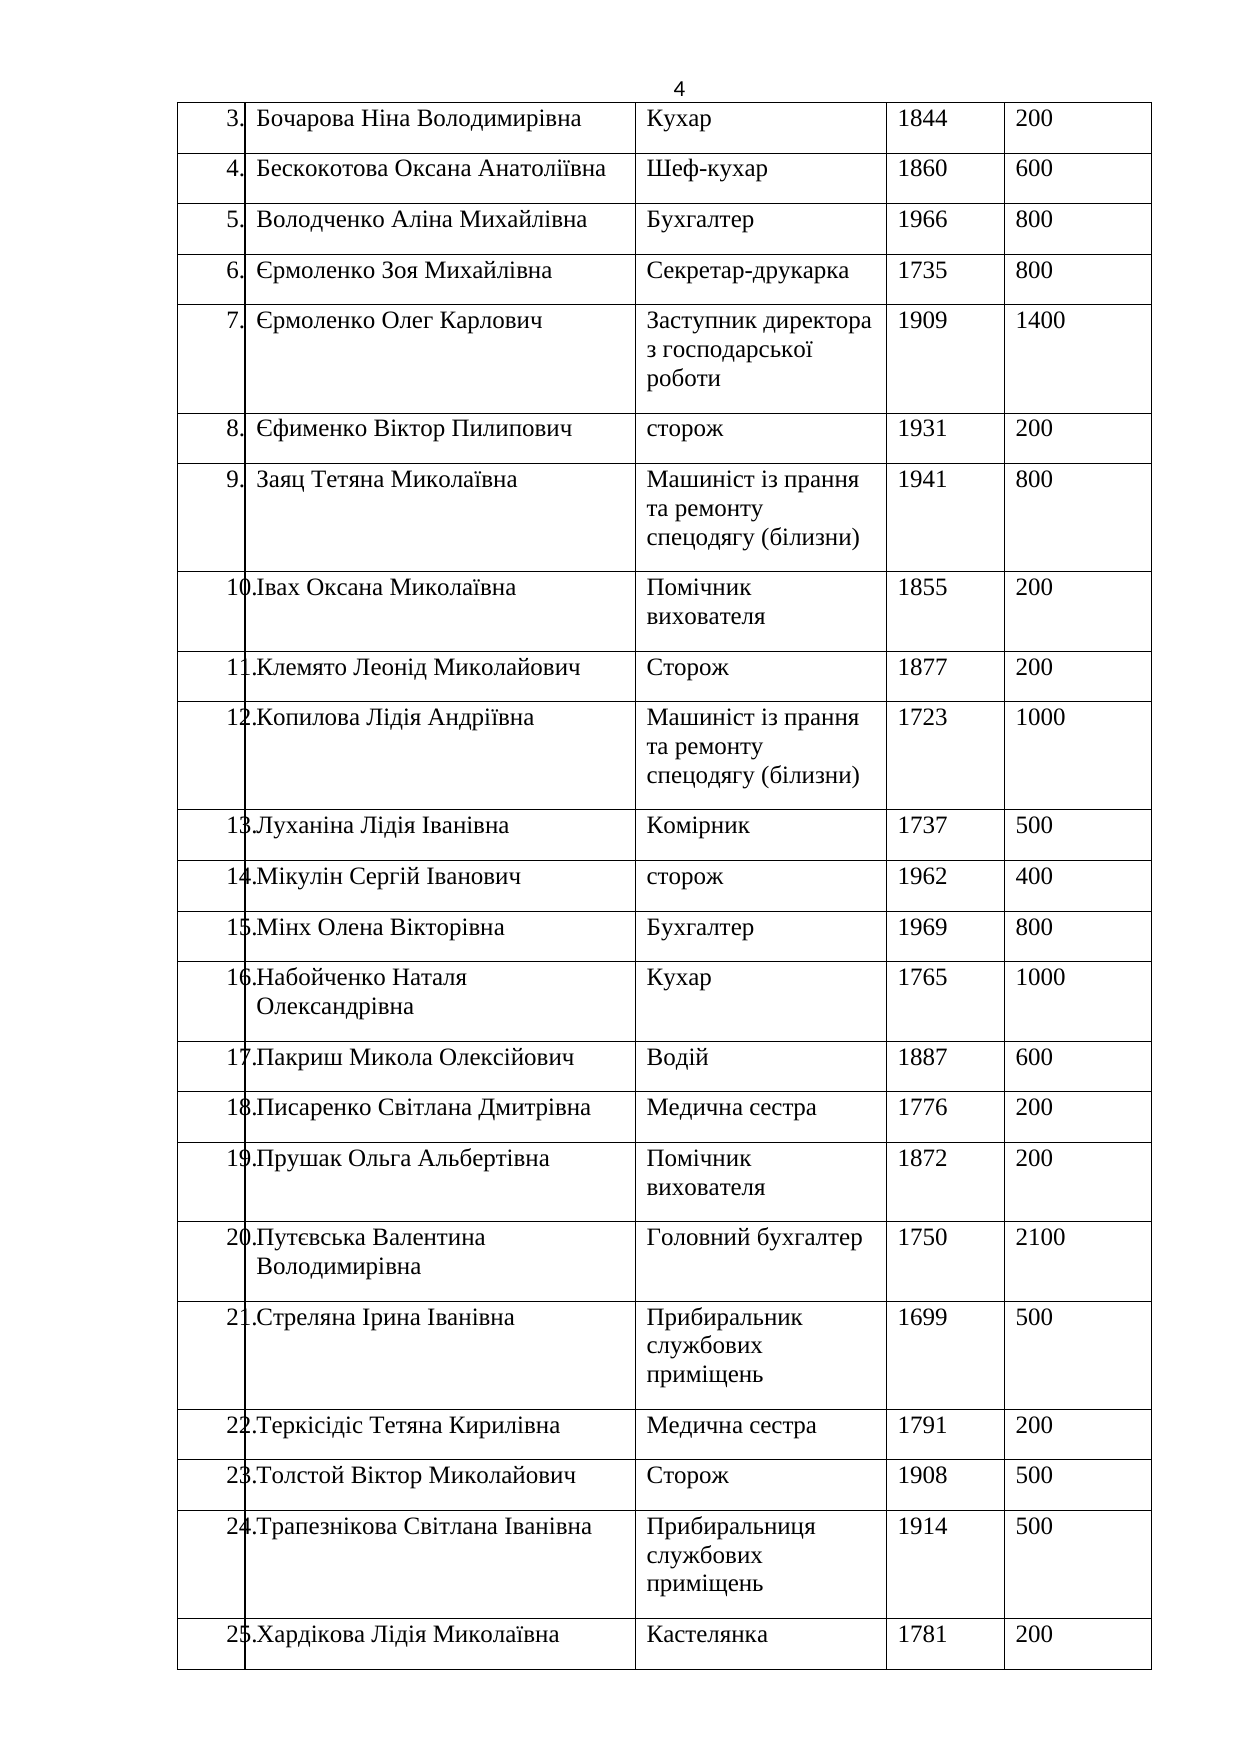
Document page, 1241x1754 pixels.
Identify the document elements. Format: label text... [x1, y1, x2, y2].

table_cell [178, 414, 244, 463]
table_cell 1887 [887, 1042, 1004, 1091]
table_cell Єрмоленко Олег Карлович [246, 305, 635, 412]
table_cell 200 [1005, 1092, 1151, 1142]
table_cell [178, 912, 244, 961]
table_cell 1872 [887, 1143, 1004, 1221]
table_cell 1699 [887, 1302, 1004, 1409]
table_cell Шеф-кухар [636, 154, 886, 203]
table_cell [178, 255, 244, 304]
table_cell 1791 [887, 1410, 1004, 1459]
table_cell 1000 [1005, 702, 1151, 809]
table_cell 1735 [887, 255, 1004, 304]
table_cell Клемято Леонід Миколайович [246, 652, 635, 701]
table_cell Помічник вихователя [636, 572, 886, 651]
table_cell [178, 1302, 244, 1409]
table_cell Прибиральниця службових приміщень [636, 1511, 886, 1618]
table_cell Водій [636, 1042, 886, 1091]
table_cell 200 [1005, 1143, 1151, 1221]
table_cell 2100 [1005, 1222, 1151, 1301]
table_cell Медична сестра [636, 1410, 886, 1459]
table_cell 200 [1005, 1410, 1151, 1459]
table_cell Комірник [636, 810, 886, 860]
table_cell [178, 810, 244, 860]
table_cell [178, 103, 244, 152]
table_cell Заступник директора з господарської роботи [636, 305, 886, 412]
table_cell 500 [1005, 810, 1151, 860]
table_cell [178, 1619, 244, 1669]
table_cell 1877 [887, 652, 1004, 701]
table_cell 1855 [887, 572, 1004, 651]
table_cell Трапезнікова Світлана Іванівна [246, 1511, 635, 1618]
table_cell сторож [636, 414, 886, 463]
table_cell 1969 [887, 912, 1004, 961]
table_cell [178, 861, 244, 911]
table_cell [178, 1143, 244, 1221]
table_cell [178, 1410, 244, 1459]
table_cell Путєвська Валентина Володимирівна [246, 1222, 635, 1301]
table_cell 800 [1005, 255, 1151, 304]
table_cell 200 [1005, 652, 1151, 701]
table_cell Бочарова Ніна Володимирівна [246, 103, 635, 152]
table_cell 1909 [887, 305, 1004, 412]
table_cell 1765 [887, 962, 1004, 1041]
table_cell 1908 [887, 1460, 1004, 1510]
table_cell Медична сестра [636, 1092, 886, 1142]
table_cell [178, 204, 244, 254]
table_cell Кухар [636, 962, 886, 1041]
table_cell Прушак Ольга Альбертівна [246, 1143, 635, 1221]
table_cell Кастелянка [636, 1619, 886, 1669]
table_cell 200 [1005, 1619, 1151, 1669]
table_cell [178, 154, 244, 203]
table_cell Пакриш Микола Олексійович [246, 1042, 635, 1091]
table_cell Кухар [636, 103, 886, 152]
table_cell [178, 464, 244, 571]
table_cell Сторож [636, 1460, 886, 1510]
table_cell 200 [1005, 572, 1151, 651]
table_cell 600 [1005, 154, 1151, 203]
table_cell 1931 [887, 414, 1004, 463]
table_cell Луханіна Лідія Іванівна [246, 810, 635, 860]
table_cell 1737 [887, 810, 1004, 860]
table_cell 1750 [887, 1222, 1004, 1301]
table_cell 400 [1005, 861, 1151, 911]
table_cell 1844 [887, 103, 1004, 152]
table_cell Теркісідіс Тетяна Кирилівна [246, 1410, 635, 1459]
table_cell Володченко Аліна Михайлівна [246, 204, 635, 254]
table_cell Писаренко Світлана Дмитрівна [246, 1092, 635, 1142]
table_cell [178, 1222, 244, 1301]
table_cell [178, 1511, 244, 1618]
table_cell 1962 [887, 861, 1004, 911]
table_cell 800 [1005, 464, 1151, 571]
table_cell Копилова Лідія Андріївна [246, 702, 635, 809]
table_cell 1000 [1005, 962, 1151, 1041]
table_cell сторож [636, 861, 886, 911]
table_cell 1723 [887, 702, 1004, 809]
table_cell [178, 962, 244, 1041]
table_cell 500 [1005, 1460, 1151, 1510]
table_cell 500 [1005, 1302, 1151, 1409]
table_cell 600 [1005, 1042, 1151, 1091]
table_cell Хардікова Лідія Миколаївна [246, 1619, 635, 1669]
table_cell 1781 [887, 1619, 1004, 1669]
table_cell Головний бухгалтер [636, 1222, 886, 1301]
table_cell [178, 305, 244, 412]
table_cell 1400 [1005, 305, 1151, 412]
table_cell Бескокотова Оксана Анатоліївна [246, 154, 635, 203]
table_cell Прибиральник службових приміщень [636, 1302, 886, 1409]
table_cell [178, 1092, 244, 1142]
table_cell Машиніст із прання та ремонту спецодягу (білизни) [636, 702, 886, 809]
table_cell Стреляна Ірина Іванівна [246, 1302, 635, 1409]
table_cell 1941 [887, 464, 1004, 571]
table_cell Івах Оксана Миколаївна [246, 572, 635, 651]
table_cell 800 [1005, 204, 1151, 254]
table_cell 1776 [887, 1092, 1004, 1142]
table_cell Бухгалтер [636, 204, 886, 254]
table_cell [178, 572, 244, 651]
table_cell [178, 1460, 244, 1510]
table_cell [178, 1042, 244, 1091]
table_cell Помічник вихователя [636, 1143, 886, 1221]
table_cell 200 [1005, 103, 1151, 152]
table_cell Набойченко Наталя Олександрівна [246, 962, 635, 1041]
table_cell 500 [1005, 1511, 1151, 1618]
table_cell Заяц Тетяна Миколаївна [246, 464, 635, 571]
table_cell Машиніст із прання та ремонту спецодягу (білизни) [636, 464, 886, 571]
table_cell Секретар-друкарка [636, 255, 886, 304]
table_cell 1860 [887, 154, 1004, 203]
table_cell 1914 [887, 1511, 1004, 1618]
table_cell Мінх Олена Вікторівна [246, 912, 635, 961]
table_cell Єфименко Віктор Пилипович [246, 414, 635, 463]
table_cell 200 [1005, 414, 1151, 463]
table_cell 1966 [887, 204, 1004, 254]
table_cell [178, 652, 244, 701]
table_cell [178, 702, 244, 809]
table_cell Єрмоленко Зоя Михайлівна [246, 255, 635, 304]
table_cell 800 [1005, 912, 1151, 961]
table_cell Бухгалтер [636, 912, 886, 961]
table_cell Толстой Віктор Миколайович [246, 1460, 635, 1510]
table_cell Сторож [636, 652, 886, 701]
table_cell Мікулін Сергій Іванович [246, 861, 635, 911]
